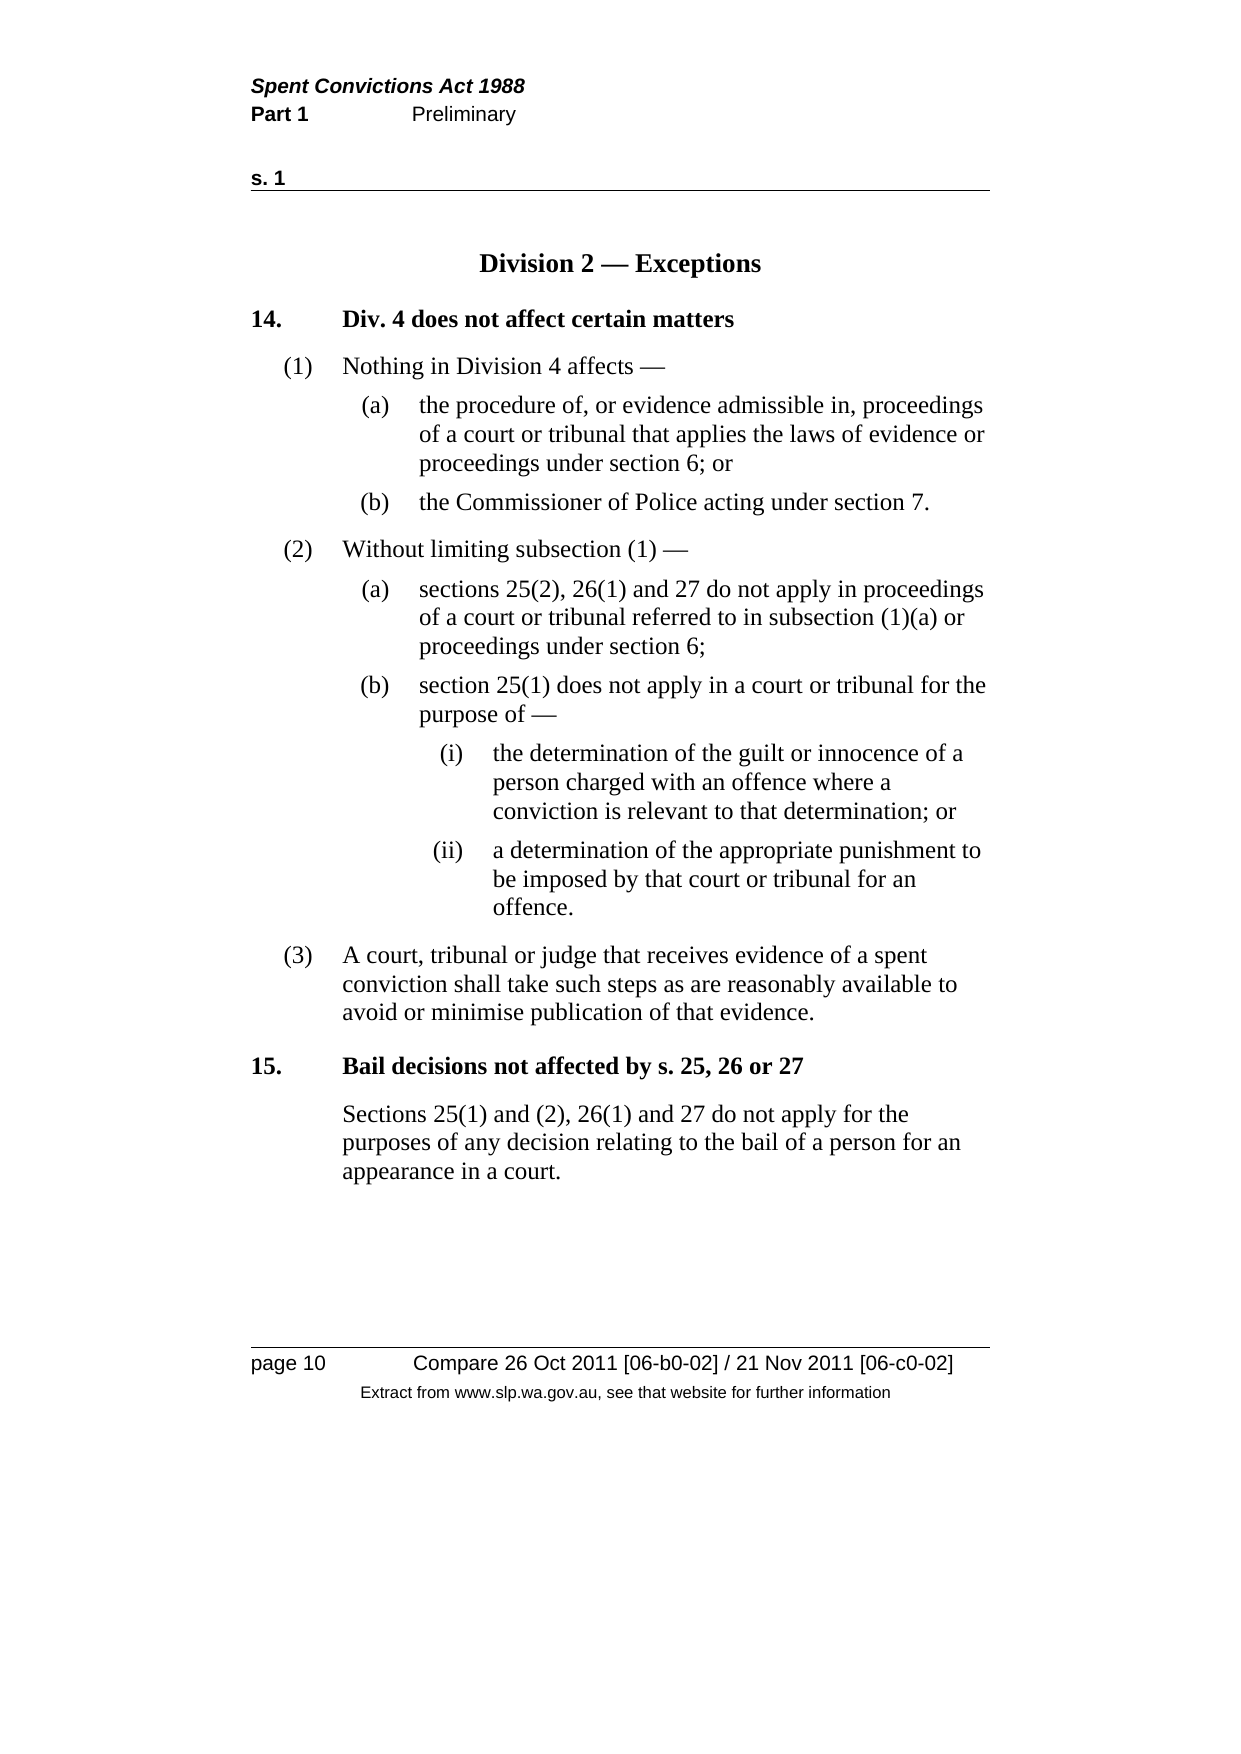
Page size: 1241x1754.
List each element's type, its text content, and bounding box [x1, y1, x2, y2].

text (3) A court, tribunal or judge that receives evidence of a spent conviction shall take such steps as are reasonably available to avoid or minimise publication of that evidence. [251, 940, 990, 1026]
subtitle 15. Bail decisions not affected by s. 25, 26 or 27 [251, 1051, 990, 1080]
text (a) sections 25(2), 26(1) and 27 do not apply in proceedings of a court or tribunal referred to in subsection (1)(a) or proceedings under section 6; [251, 574, 990, 660]
subtitle Division 2 — Exceptions [251, 247, 990, 279]
text (2) Without limiting subsection (1) — [251, 534, 990, 563]
text (a) the procedure of, or evidence admissible in, proceedings of a court or tribunal that applies the laws of evidence or proceedings under section 6; or [251, 390, 990, 477]
text (b) section 25(1) does not apply in a court or tribunal for the purpose of — [251, 670, 990, 728]
subtitle 14. Div. 4 does not affect certain matters [251, 304, 990, 332]
text (1) Nothing in Division 4 affects — [251, 351, 990, 380]
text (ii) a determination of the appropriate punishment to be imposed by that court or tribunal for an offence. [251, 835, 990, 921]
text Sections 25(1) and (2), 26(1) and 27 do not apply for the purposes of any decision relating to the bail of a person for an appearance in a court. [251, 1099, 990, 1185]
text (i) the determination of the guilt or innocence of a person charged with an offence where a conviction is relevant to that determination; or [251, 738, 990, 824]
text (b) the Commissioner of Police acting under section 7. [251, 487, 990, 516]
